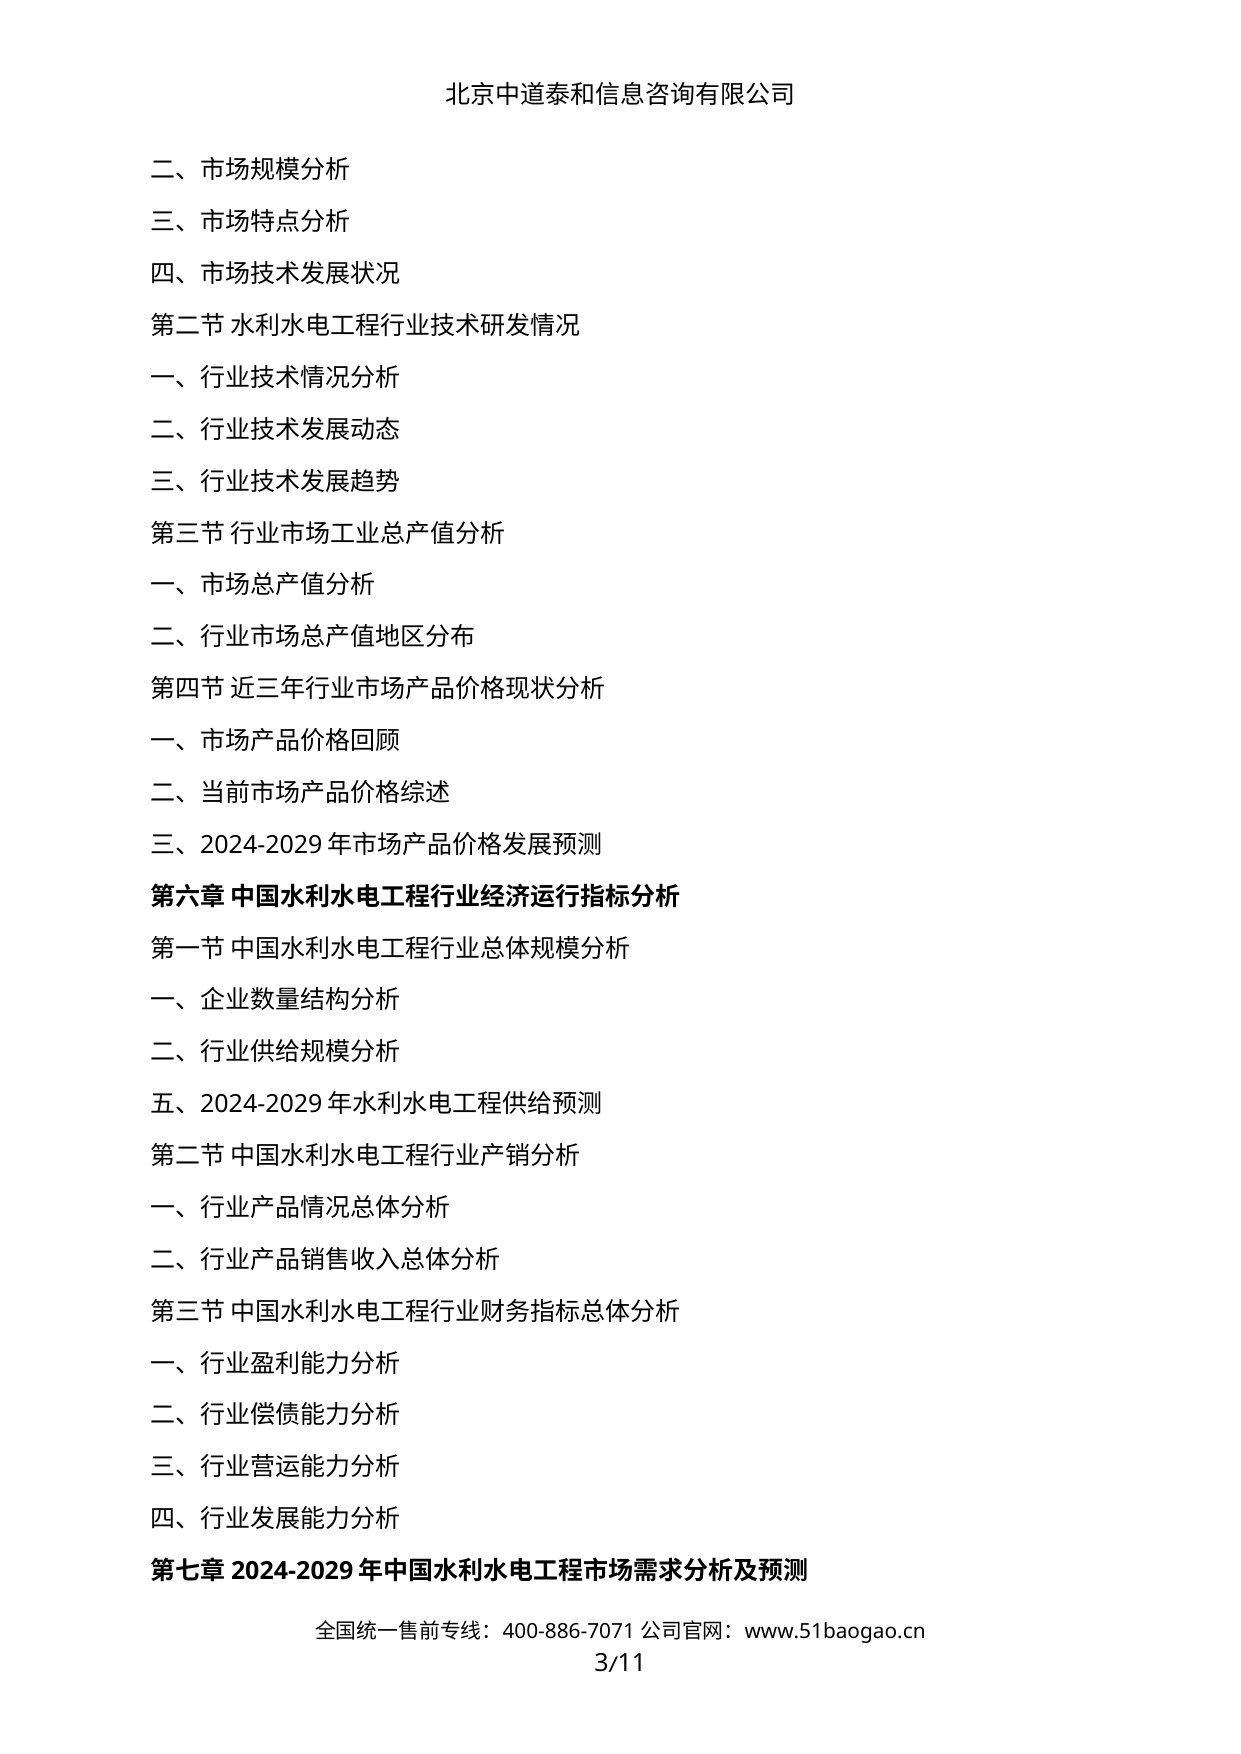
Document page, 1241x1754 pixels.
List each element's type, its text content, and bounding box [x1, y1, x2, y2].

text 第六章 中国水利水电工程行业经济运行指标分析 [150, 876, 1090, 912]
text 一、行业产品情况总体分析 [150, 1187, 1090, 1224]
text 三、行业技术发展趋势 [150, 461, 1090, 497]
text 五、2024-2029年水利水电工程供给预测 [150, 1084, 1090, 1120]
text 二、行业市场总产值地区分布 [150, 617, 1090, 653]
text 一、市场总产值分析 [150, 565, 1090, 601]
text 第七章 2024-2029年中国水利水电工程市场需求分析及预测 [150, 1551, 1090, 1587]
text 一、行业技术情况分析 [150, 357, 1090, 394]
text 四、行业发展能力分析 [150, 1499, 1090, 1535]
text 二、市场规模分析 [150, 150, 1090, 186]
text 四、市场技术发展状况 [150, 254, 1090, 290]
text 一、市场产品价格回顾 [150, 721, 1090, 757]
text 二、行业产品销售收入总体分析 [150, 1239, 1090, 1276]
text 第一节 中国水利水电工程行业总体规模分析 [150, 928, 1090, 964]
text 三、市场特点分析 [150, 202, 1090, 238]
text 一、企业数量结构分析 [150, 980, 1090, 1016]
text 一、行业盈利能力分析 [150, 1343, 1090, 1379]
text 第三节 行业市场工业总产值分析 [150, 513, 1090, 549]
text 三、行业营运能力分析 [150, 1447, 1090, 1483]
text 二、行业供给规模分析 [150, 1032, 1090, 1068]
text 二、行业偿债能力分析 [150, 1395, 1090, 1431]
text 第二节 水利水电工程行业技术研发情况 [150, 306, 1090, 342]
text 二、行业技术发展动态 [150, 409, 1090, 446]
text 第三节 中国水利水电工程行业财务指标总体分析 [150, 1291, 1090, 1327]
text 第四节 近三年行业市场产品价格现状分析 [150, 669, 1090, 705]
text 第二节 中国水利水电工程行业产销分析 [150, 1136, 1090, 1172]
text 三、2024-2029年市场产品价格发展预测 [150, 824, 1090, 861]
text 二、当前市场产品价格综述 [150, 772, 1090, 809]
